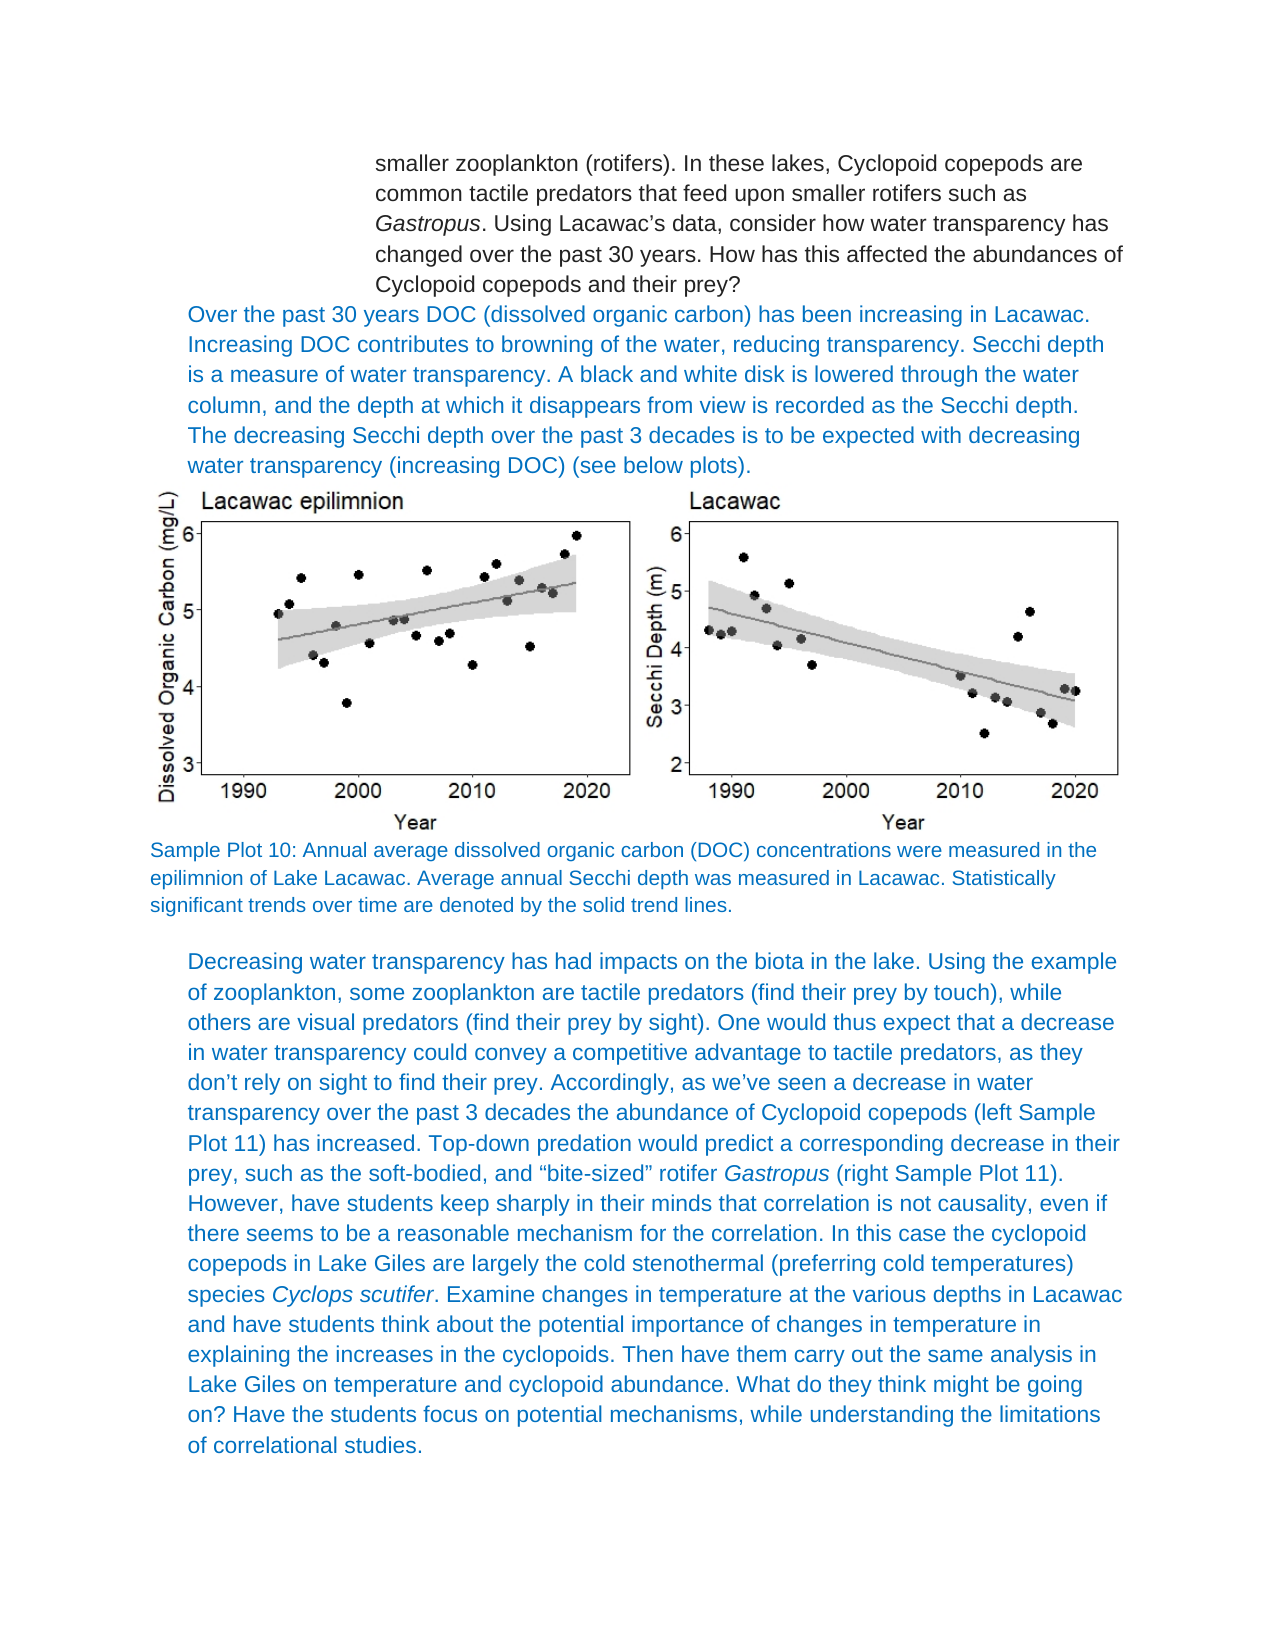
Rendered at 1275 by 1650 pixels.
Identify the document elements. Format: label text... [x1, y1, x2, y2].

text Over the past 30 years DOC (dissolved organic carbon) has been increasing in Lacawac. Increasing DOC contributes to browning of the water, reducing transparency. Secchi depth is a measure of water transparency. A black and white disk is lowered through the water column, and the depth at which it disappears from view is recorded as the Secchi depth. The decreasing Secchi depth over the past 3 decades is to be expected with decreasing water transparency (increasing DOC) (see below plots). [187, 301, 1125, 478]
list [337, 150, 1125, 297]
text Decreasing water transparency has had impacts on the biota in the lake. Using the example of zooplankton, some zooplankton are tactile predators (find their prey by touch), while others are visual predators (find their prey by sight). One would thus expect that a decrease in water transparency could convey a competitive advantage to tactile predators, as they don’t rely on sight to find their prey. Accordingly, as we’ve seen a decrease in water transparency over the past 3 decades the abundance of Cyclopoid copepods (left Sample Plot 11) has increased. Top-down predation would predict a corresponding decrease in their prey, such as the soft-bodied, and “bite-sized” rotifer Gastropus (right Sample Plot 11). However, have students keep sharply in their minds that correlation is not causality, even if there seems to be a reasonable mechanism for the correlation. In this case the cyclopoid copepods in Lake Giles are largely the cold stenothermal (preferring cold temperatures) species Cyclops scutifer. Examine changes in temperature at the various depths in Lacawac and have students think about the potential importance of changes in temperature in explaining the increases in the cyclopoids. Then have them carry out the same analysis in Lake Giles on temperature and cyclopoid abundance. What do they think might be going on? Have the students focus on potential mechanisms, while understanding the limitations of correlational studies. [187, 948, 1125, 1458]
picture [150, 482, 1125, 835]
text Sample Plot 10: Annual average dissolved organic carbon (DOC) concentrations were measured in the epilimnion of Lake Lacawac. Average annual Secchi depth was measured in Lacawac. Statistically significant trends over time are denoted by the solid trend lines. [150, 838, 1125, 917]
